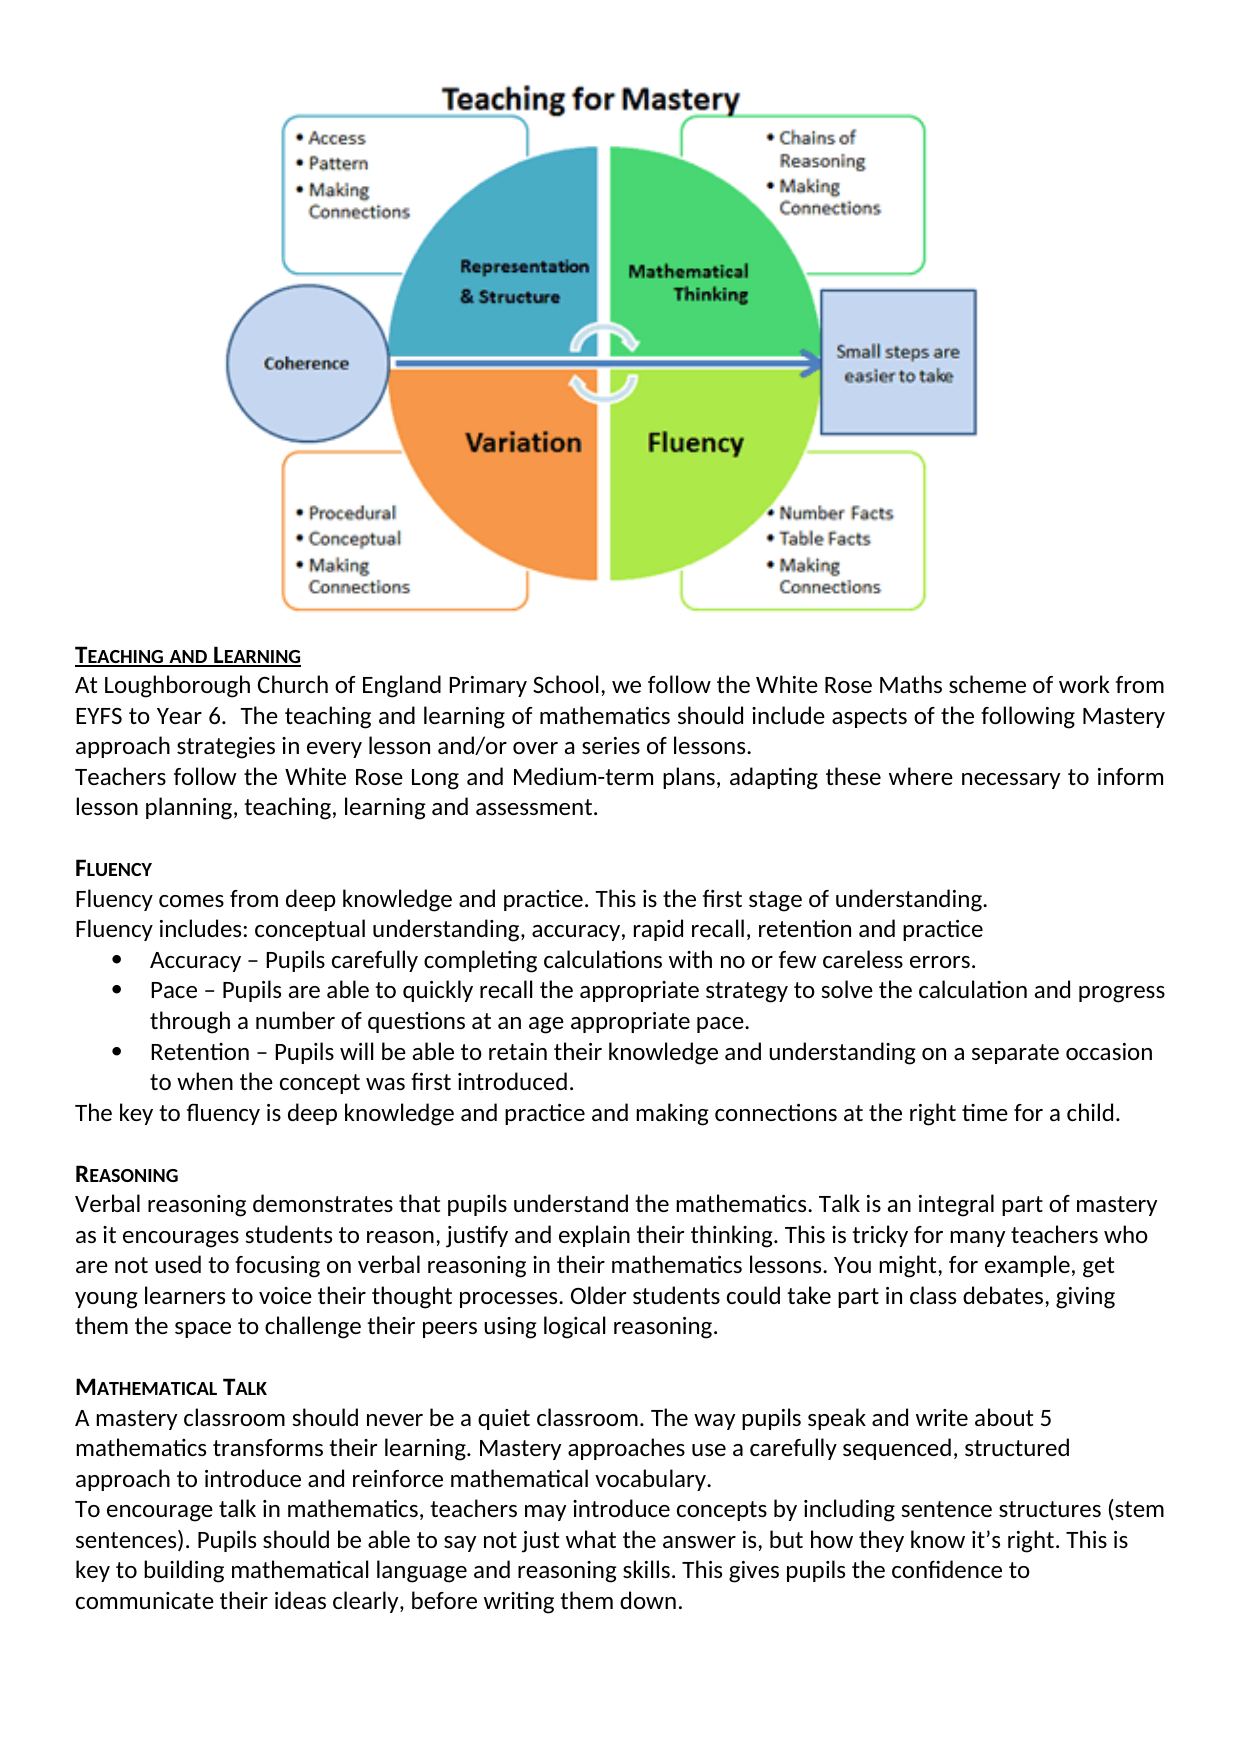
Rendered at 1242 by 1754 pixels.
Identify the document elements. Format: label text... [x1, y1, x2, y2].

text Teachers follow the White Rose Long and Medium-term plans, adapting these where necessary to inform lesson planning, teaching, learning and assessment. [75, 761, 1167, 822]
text Fluency [75, 853, 1167, 883]
text A mastery classroom should never be a quiet classroom. The way pupils speak and write about 5 [75, 1402, 1167, 1432]
text Fluency includes: conceptual understanding, accuracy, rapid recall, retention and practice [75, 914, 1167, 944]
list Retention – Pupils will be able to retain their knowledge and understanding on a separate occasion to when the concept was first introduced. [112, 1036, 1167, 1097]
text At Loughborough Church of England Primary School, we follow the White Rose Maths scheme of work from EYFS to Year 6. The teaching and learning of mathematics should include aspects of the following Mastery approach strategies in every lesson and/or over a series of lessons. [75, 669, 1167, 761]
picture [221, 59, 985, 632]
text Reasoning [75, 1158, 1167, 1188]
text Verbal reasoning demonstrates that pupils understand the mathematics. Talk is an integral part of mastery as it encourages students to reason, justify and explain their thinking. This is tricky for many teachers who are not used to focusing on verbal reasoning in their mathematics lessons. You might, for example, get young learners to voice their thought processes. Older students could take part in class debates, giving them the space to challenge their peers using logical reasoning. [75, 1188, 1167, 1341]
text mathematics transforms their learning. Mastery approaches use a carefully sequenced, structured approach to introduce and reinforce mathematical vocabulary. [75, 1432, 1167, 1493]
text The key to fluency is deep knowledge and practice and making connections at the right time for a child. [75, 1097, 1167, 1127]
text To encourage talk in mathematics, teachers may introduce concepts by including sentence structures (stem sentences). Pupils should be able to say not just what the answer is, but how they know it’s right. This is key to building mathematical language and reasoning skills. This gives pupils the confidence to communicate their ideas clearly, before writing them down. [75, 1493, 1167, 1616]
list Pace – Pupils are able to quickly recall the appropriate strategy to solve the calculation and progress through a number of questions at an age appropriate pace. [112, 975, 1167, 1036]
list Accuracy – Pupils carefully completing calculations with no or few careless errors. [112, 944, 1167, 975]
text Teaching and Learning [75, 639, 1167, 669]
text Mathematical Talk [75, 1371, 1167, 1402]
text Fluency comes from deep knowledge and practice. This is the first stage of understanding. [75, 883, 1167, 914]
